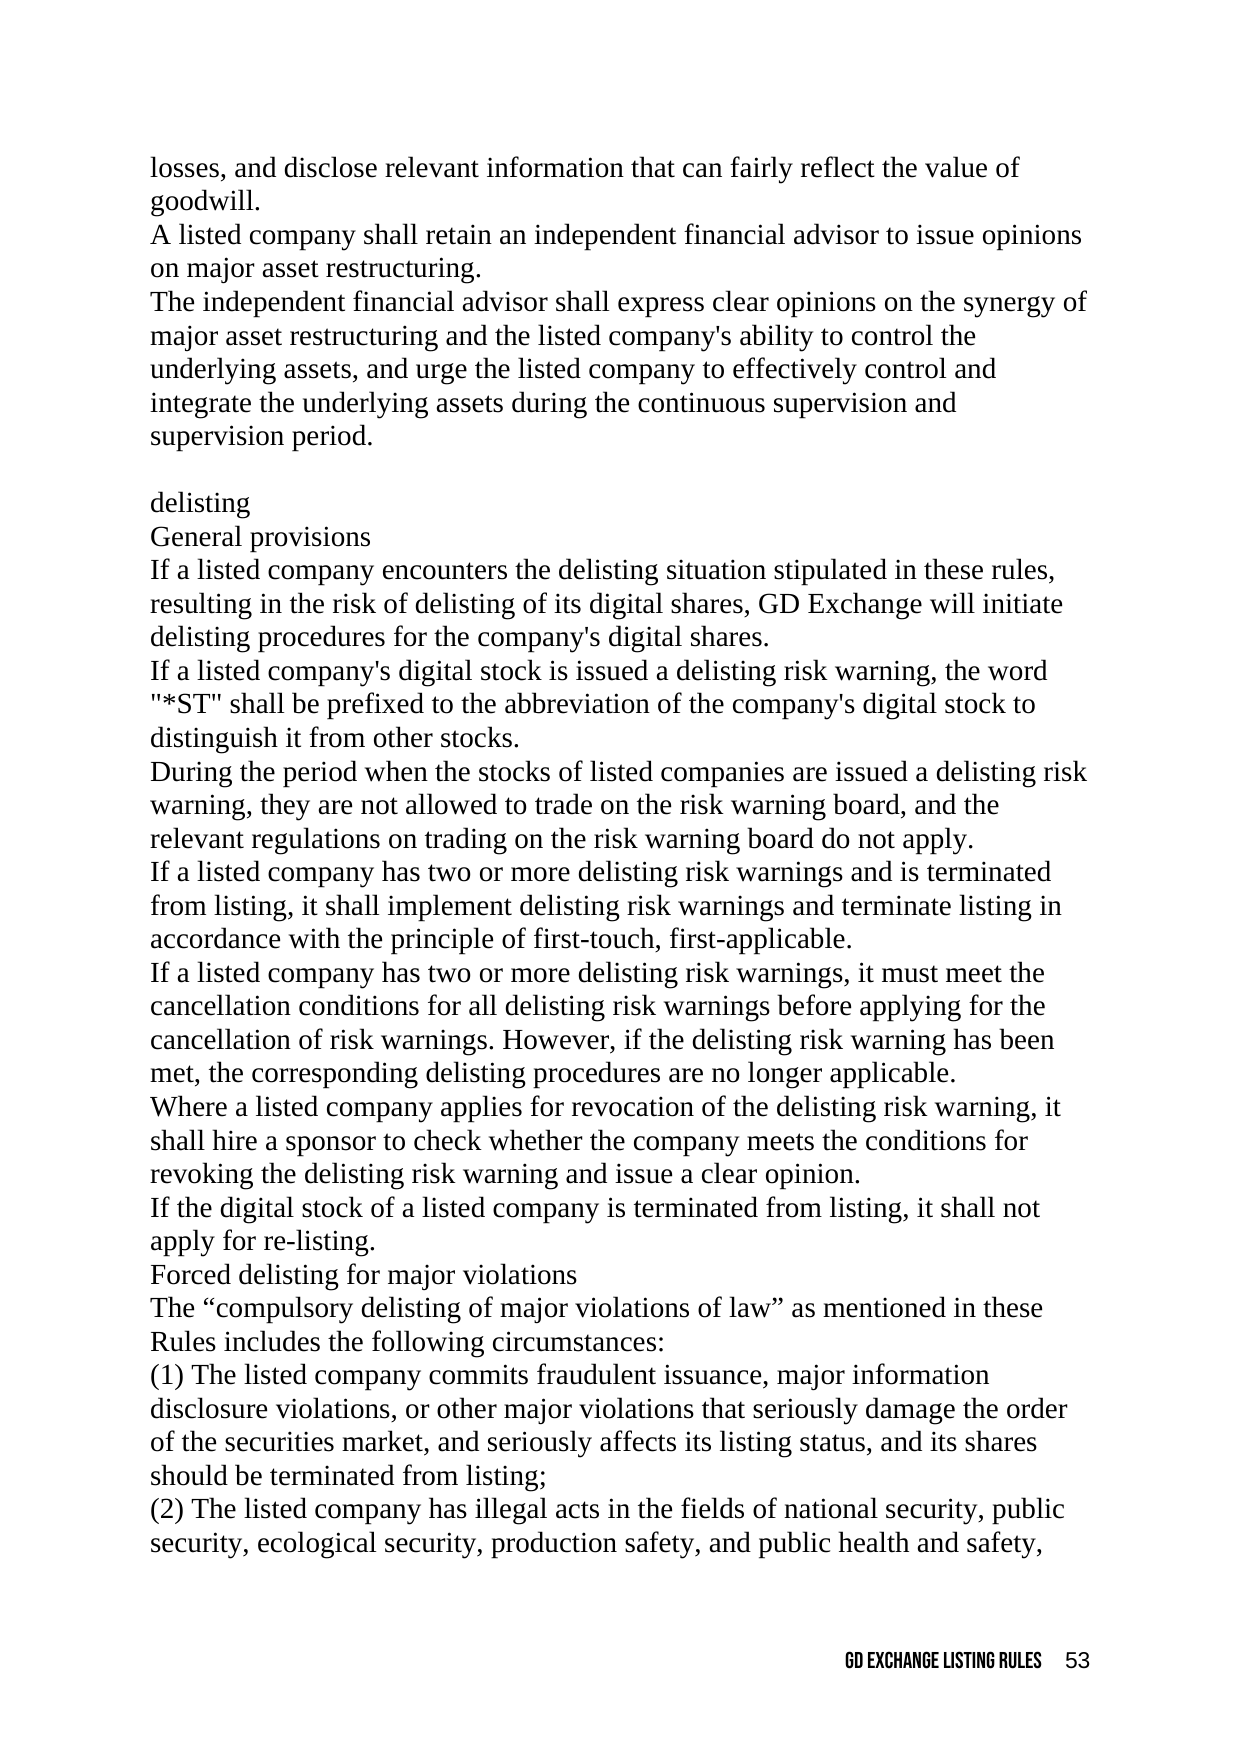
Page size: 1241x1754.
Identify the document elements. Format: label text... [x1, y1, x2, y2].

text Where a listed company applies for revocation of the delisting risk warning, it shall hire a sponsor to check whether the company meets the conditions for revoking the delisting risk warning and issue a clear opinion. [150, 1089, 1090, 1190]
text delisting [150, 485, 1090, 519]
text The independent financial advisor shall express clear opinions on the synergy of major asset restructuring and the listed company's ability to control the underlying assets, and urge the listed company to effectively control and integrate the underlying assets during the continuous supervision and supervision period. [150, 284, 1090, 452]
text The “compulsory delisting of major violations of law” as mentioned in these Rules includes the following circumstances: [150, 1290, 1090, 1357]
text If a listed company has two or more delisting risk warnings, it must meet the cancellation conditions for all delisting risk warnings before applying for the cancellation of risk warnings. However, if the delisting risk warning has been met, the corresponding delisting procedures are no longer applicable. [150, 955, 1090, 1089]
text If a listed company's digital stock is issued a delisting risk warning, the word "*ST" shall be prefixed to the abbreviation of the company's digital stock to distinguish it from other stocks. [150, 653, 1090, 754]
text Forced delisting for major violations [150, 1257, 1090, 1290]
text If the digital stock of a listed company is terminated from listing, it shall not apply for re-listing. [150, 1190, 1090, 1257]
text A listed company shall retain an independent financial advisor to issue opinions on major asset restructuring. [150, 217, 1090, 284]
text During the period when the stocks of listed companies are issued a delisting risk warning, they are not allowed to trade on the risk warning board, and the relevant regulations on trading on the risk warning board do not apply. [150, 754, 1090, 854]
text If a listed company has two or more delisting risk warnings and is terminated from listing, it shall implement delisting risk warnings and terminate listing in accordance with the principle of first-touch, first-applicable. [150, 854, 1090, 955]
text If a listed company encounters the delisting situation stipulated in these rules, resulting in the risk of delisting of its digital shares, GD Exchange will initiate delisting procedures for the company's digital shares. [150, 552, 1090, 653]
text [150, 150, 1090, 217]
text (1) The listed company commits fraudulent issuance, major information disclosure violations, or other major violations that seriously damage the order of the securities market, and seriously affects its listing status, and its shares should be terminated from listing; [150, 1357, 1090, 1492]
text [150, 1492, 1090, 1559]
text General provisions [150, 519, 1090, 552]
